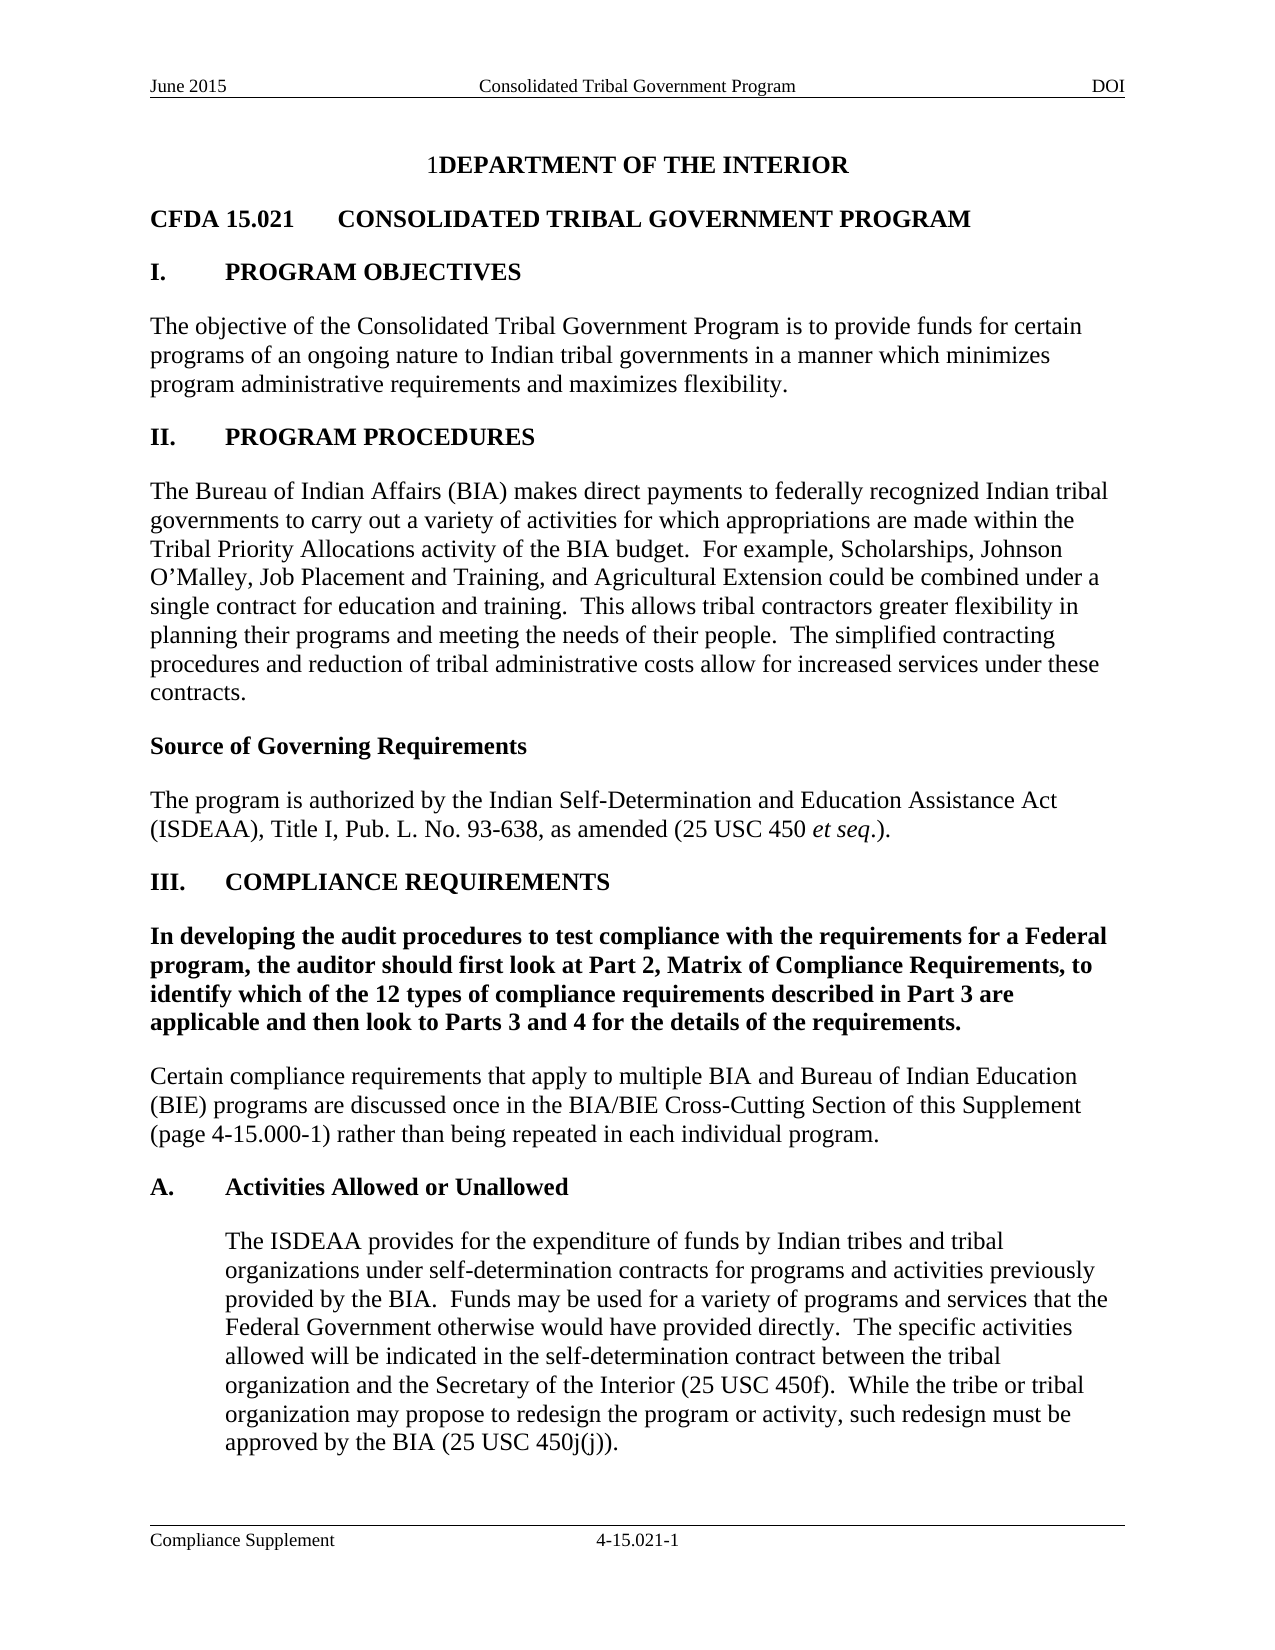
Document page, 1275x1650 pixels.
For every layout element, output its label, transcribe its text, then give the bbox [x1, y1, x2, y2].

text In developing the audit procedures to test compliance with the requirements for a Federal program, the auditor should first look at Part 2, Matrix of Compliance Requirements, to identify which of the 12 types of compliance requirements described in Part 3 are applicable and then look to Parts 3 and 4 for the details of the requirements. [150, 921, 1125, 1036]
text Source of Governing Requirements [150, 731, 1125, 760]
text III. COMPLIANCE REQUIREMENTS [150, 867, 1125, 896]
text CFDA 15.021 CONSOLIDATED TRIBAL GOVERNMENT PROGRAM [150, 204, 1125, 232]
text The objective of the Consolidated Tribal Government Program is to provide funds for certain programs of an ongoing nature to Indian tribal governments in a manner which minimizes program administrative requirements and maximizes flexibility. [150, 311, 1125, 397]
text The program is authorized by the Indian Self-Determination and Education Assistance Act (ISDEAA), Title I, Pub. L. No. 93-638, as amended (25 USC 450 et seq.). [150, 785, 1125, 842]
text DEPARTMENT OF THE INTERIOR [150, 150, 1125, 179]
text The Bureau of Indian Affairs (BIA) makes direct payments to federally recognized Indian tribal governments to carry out a variety of activities for which appropriations are made within the Tribal Priority Allocations activity of the BIA budget. For example, Scholarships, Johnson O’Malley, Job Placement and Training, and Agricultural Extension could be combined under a single contract for education and training. This allows tribal contractors greater flexibility in planning their programs and meeting the needs of their people. The simplified contracting procedures and reduction of tribal administrative costs allow for increased services under these contracts. [150, 476, 1125, 706]
text II. PROGRAM PROCEDURES [150, 422, 1125, 451]
text A. Activities Allowed or Unallowed [150, 1172, 1125, 1201]
text The ISDEAA provides for the expenditure of funds by Indian tribes and tribal organizations under self-determination contracts for programs and activities previously provided by the BIA. Funds may be used for a variety of programs and services that the Federal Government otherwise would have provided directly. The specific activities allowed will be indicated in the self-determination contract between the tribal organization and the Secretary of the Interior (25 USC 450f). While the tribe or tribal organization may propose to redesign the program or activity, such redesign must be approved by the BIA (25 USC 450j(j)). [225, 1226, 1125, 1456]
text Certain compliance requirements that apply to multiple BIA and Bureau of Indian Education (BIE) programs are discussed once in the BIA/BIE Cross-Cutting Section of this Supplement (page 4-15.000-1) rather than being repeated in each individual program. [150, 1061, 1125, 1147]
text I. PROGRAM OBJECTIVES [150, 257, 1125, 286]
